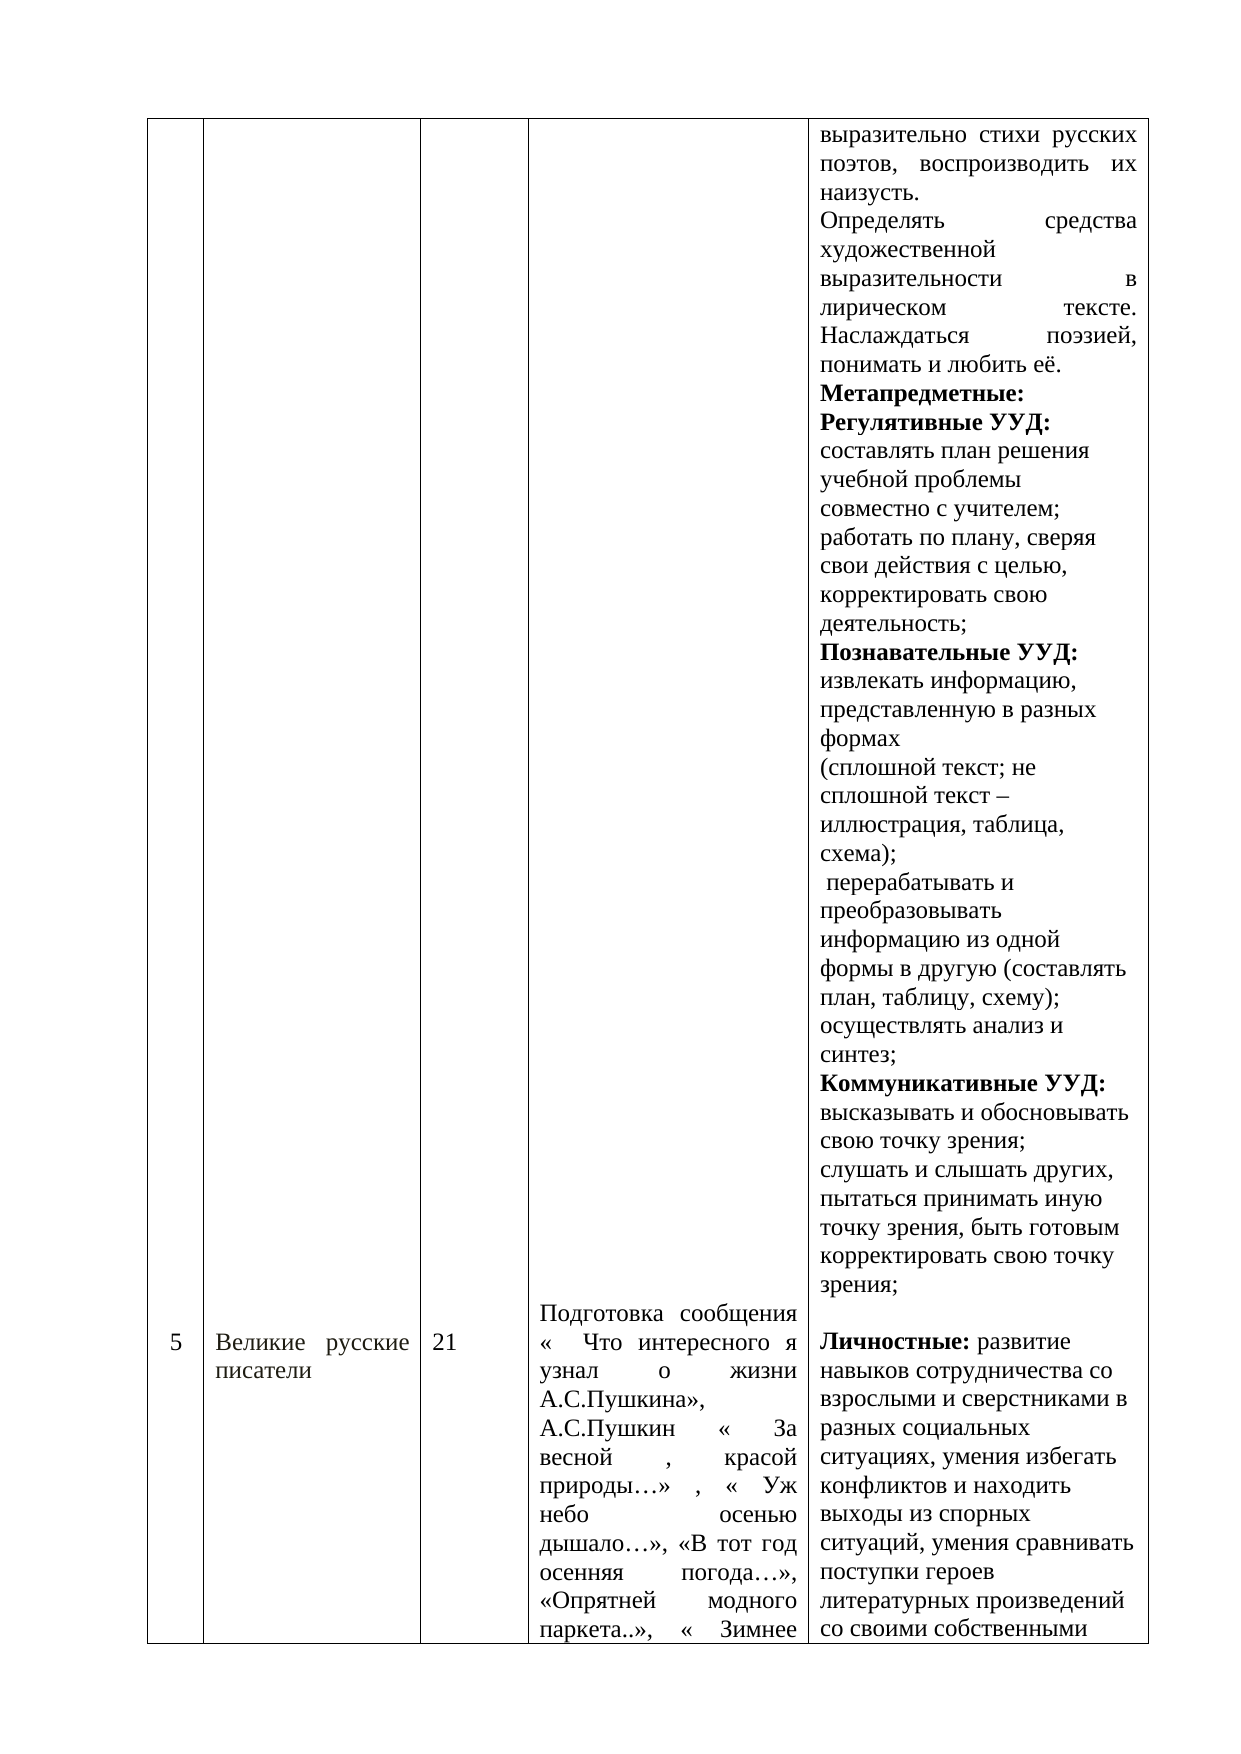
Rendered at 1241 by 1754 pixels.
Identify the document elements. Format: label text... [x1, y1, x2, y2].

table_cell 11 21 [421, 119, 528, 1643]
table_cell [204, 119, 420, 1643]
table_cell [529, 119, 808, 1643]
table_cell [809, 119, 1148, 1643]
table_cell 4. 5 [148, 119, 203, 1643]
